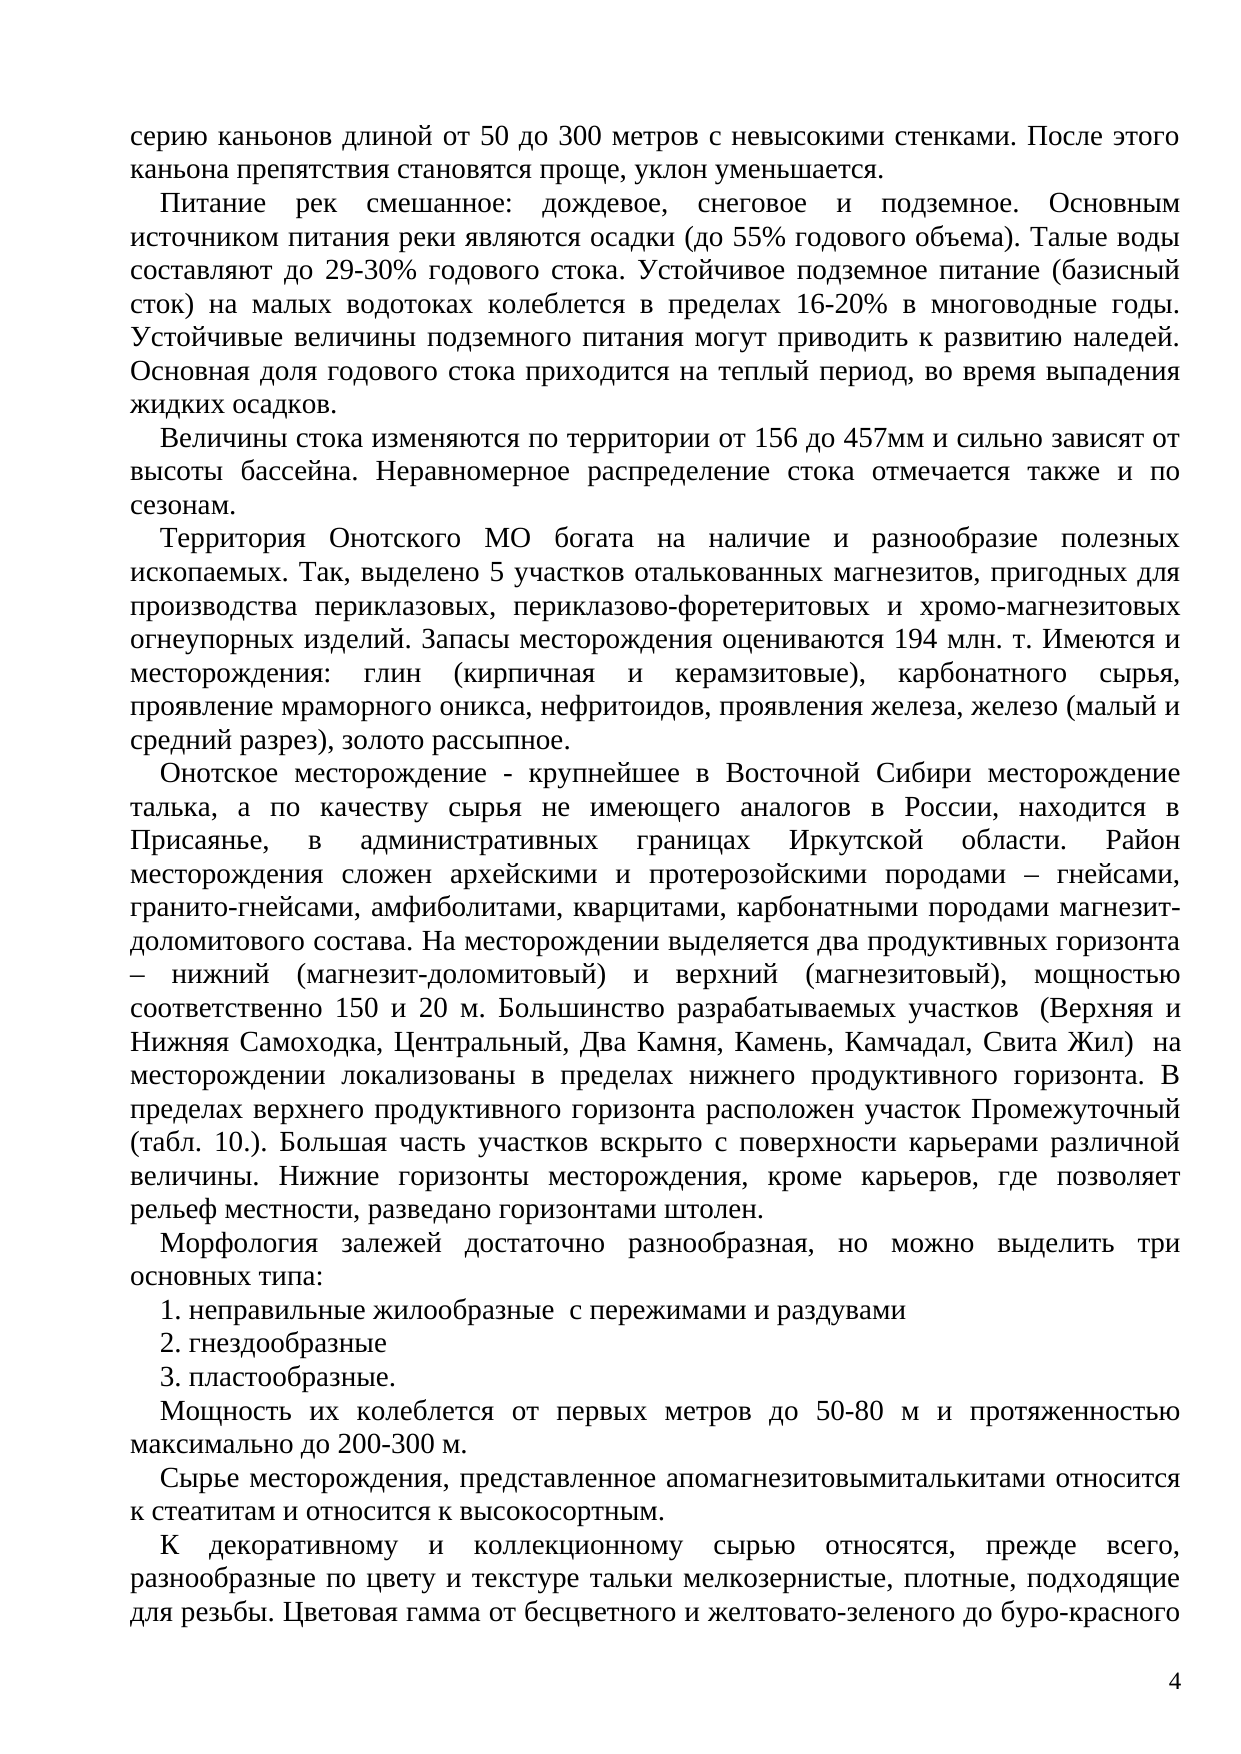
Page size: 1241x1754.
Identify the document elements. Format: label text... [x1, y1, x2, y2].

text Территория Онотского МО богата на наличие и разнообразие полезных ископаемых. Так, выделено 5 участков оталькованных магнезитов, пригодных для производства периклазовых, периклазово-форетеритовых и хромо-магнезитовых огнеупорных изделий. Запасы месторождения оцениваются 194 млн. т. Имеются и месторождения: глин (кирпичная и керамзитовые), карбонатного сырья, проявление мраморного оникса, нефритоидов, проявления железа, железо (малый и средний разрез), золото рассыпное. [130, 521, 1181, 755]
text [130, 1527, 1181, 1627]
text Онотское месторождение - крупнейшее в Восточной Сибири месторождение талька, а по качеству сырья не имеющего аналогов в России, находится в Присаянье, в административных границах Иркутской области. Район месторождения сложен архейскими и протерозойскими породами – гнейсами, гранито-гнейсами, амфиболитами, кварцитами, карбонатными породами магнезит-доломитового состава. На месторождении выделяется два продуктивных горизонта – нижний (магнезит-доломитовый) и верхний (магнезитовый), мощностью соответственно 150 и . Большинство разрабатываемых участков (Верхняя и Нижняя Самоходка, Центральный, Два Камня, Камень, Камчадал, Свита Жил) на месторождении локализованы в пределах нижнего продуктивного горизонта. В пределах верхнего продуктивного горизонта расположен участок Промежуточный (табл. 10.). Большая часть участков вскрыто с поверхности карьерами различной величины. Нижние горизонты месторождения, кроме карьеров, где позволяет рельеф местности, разведано горизонтами штолен. [130, 755, 1181, 1225]
text 2. гнездообразные [130, 1326, 1181, 1359]
text 3. пластообразные. [130, 1359, 1181, 1393]
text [130, 118, 1181, 185]
text Сырье месторождения, представленное апомагнезитовымиталькитами относится к стеатитам и относится к высокосортным. [130, 1460, 1181, 1527]
text Мощность их колеблется от первых метров до 50- и протяженностью максимально до 200-. [130, 1393, 1181, 1460]
text 1. неправильные жилообразные с пережимами и раздувами [130, 1292, 1181, 1326]
text Величины стока изменяются по территории от 156 до 457мм и сильно зависят от высоты бассейна. Неравномерное распределение стока отмечается также и по сезонам. [130, 420, 1181, 521]
text Морфология залежей достаточно разнообразная, но можно выделить три основных типа: [130, 1225, 1181, 1292]
text Питание рек смешанное: дождевое, снеговое и подземное. Основным источником питания реки являются осадки (до 55% годового объема). Талые воды составляют до 29-30% годового стока. Устойчивое подземное питание (базисный сток) на малых водотоках колеблется в пределах 16-20% в многоводные годы. Устойчивые величины подземного питания могут приводить к развитию наледей. Основная доля годового стока приходится на теплый период, во время выпадения жидких осадков. [130, 185, 1181, 420]
